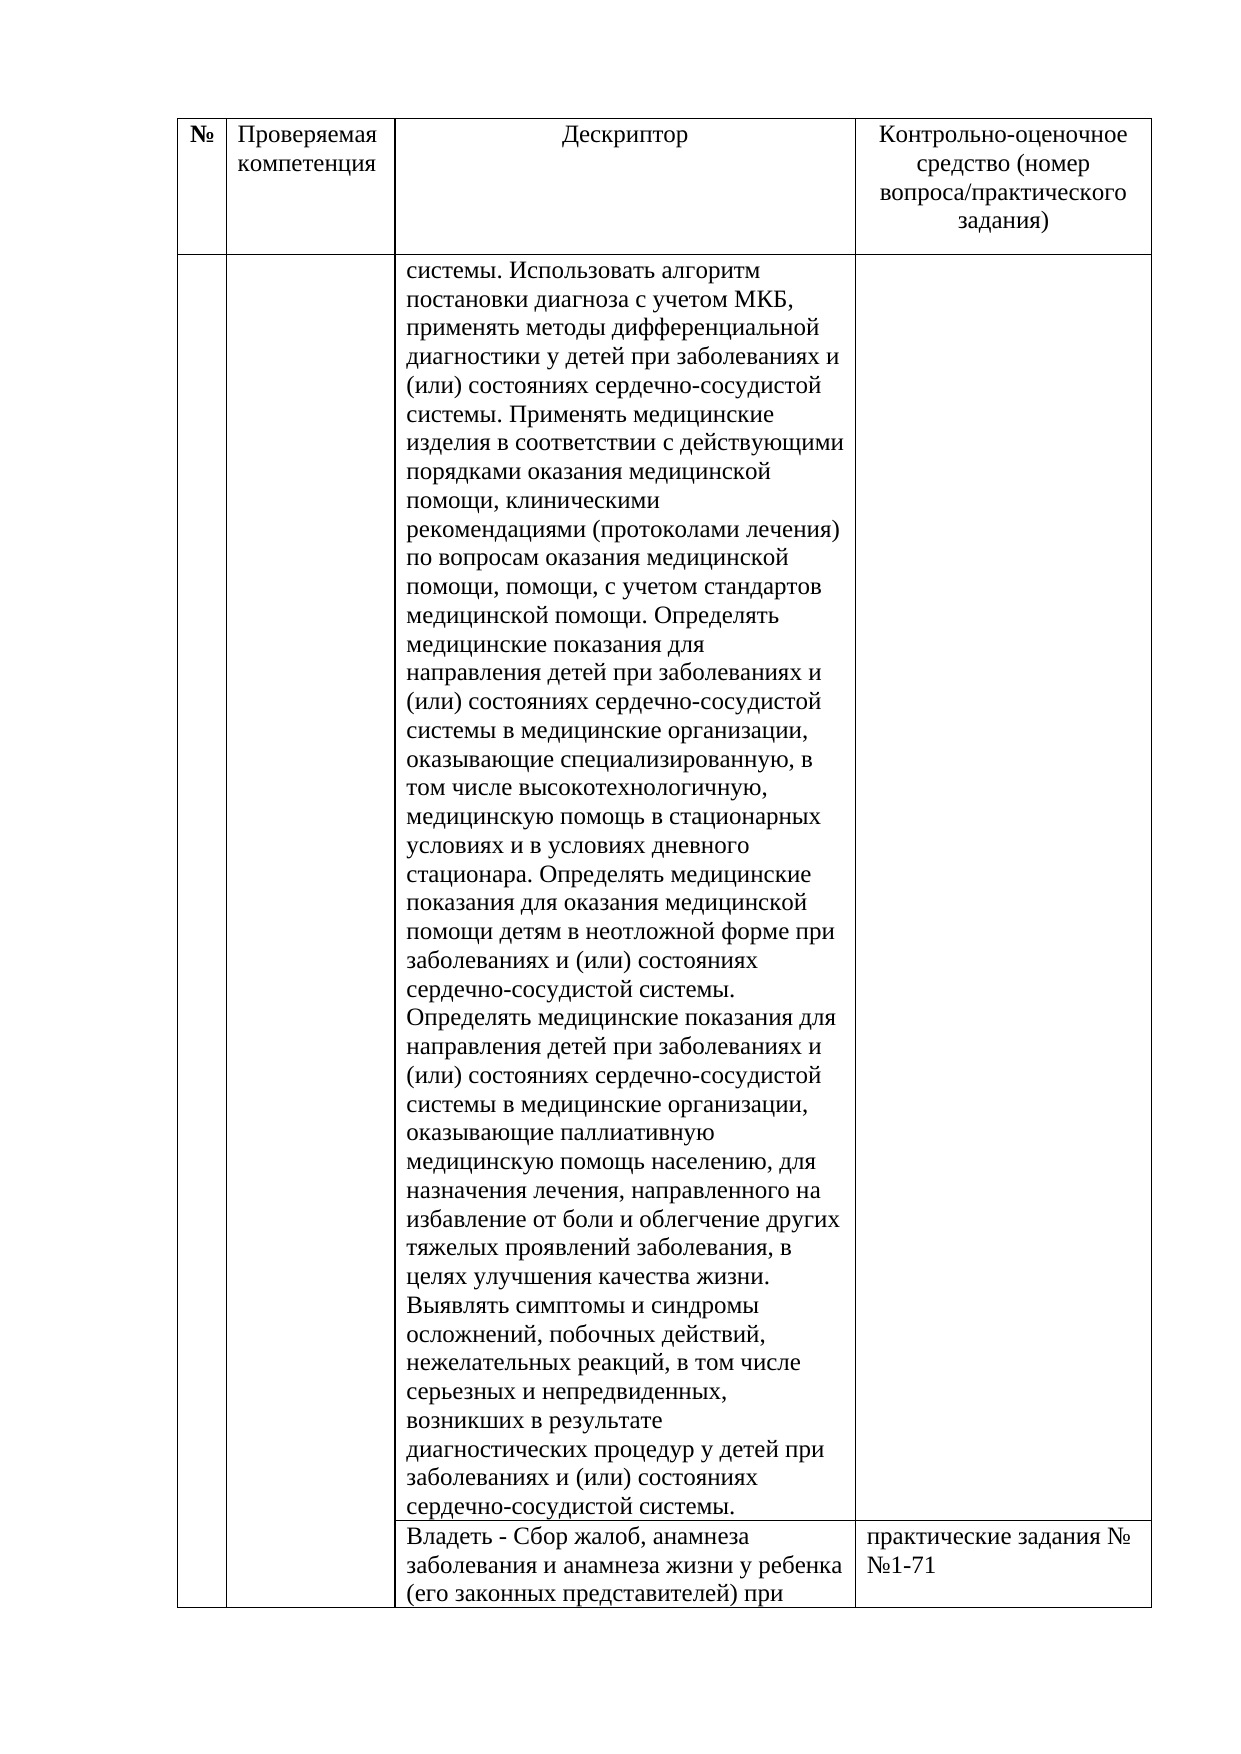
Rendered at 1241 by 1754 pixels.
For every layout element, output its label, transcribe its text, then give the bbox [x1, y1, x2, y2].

table_header Проверяемая компетенция [227, 119, 394, 254]
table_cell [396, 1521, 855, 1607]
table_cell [396, 255, 855, 1520]
table_header Контрольно-оценочное средство (номер вопроса/практического задания) [856, 119, 1151, 254]
table_header Дескриптор [396, 119, 855, 254]
table_cell практические задания №№1-71 [856, 1521, 1151, 1607]
table_header № [178, 119, 226, 254]
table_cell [856, 255, 1151, 1520]
